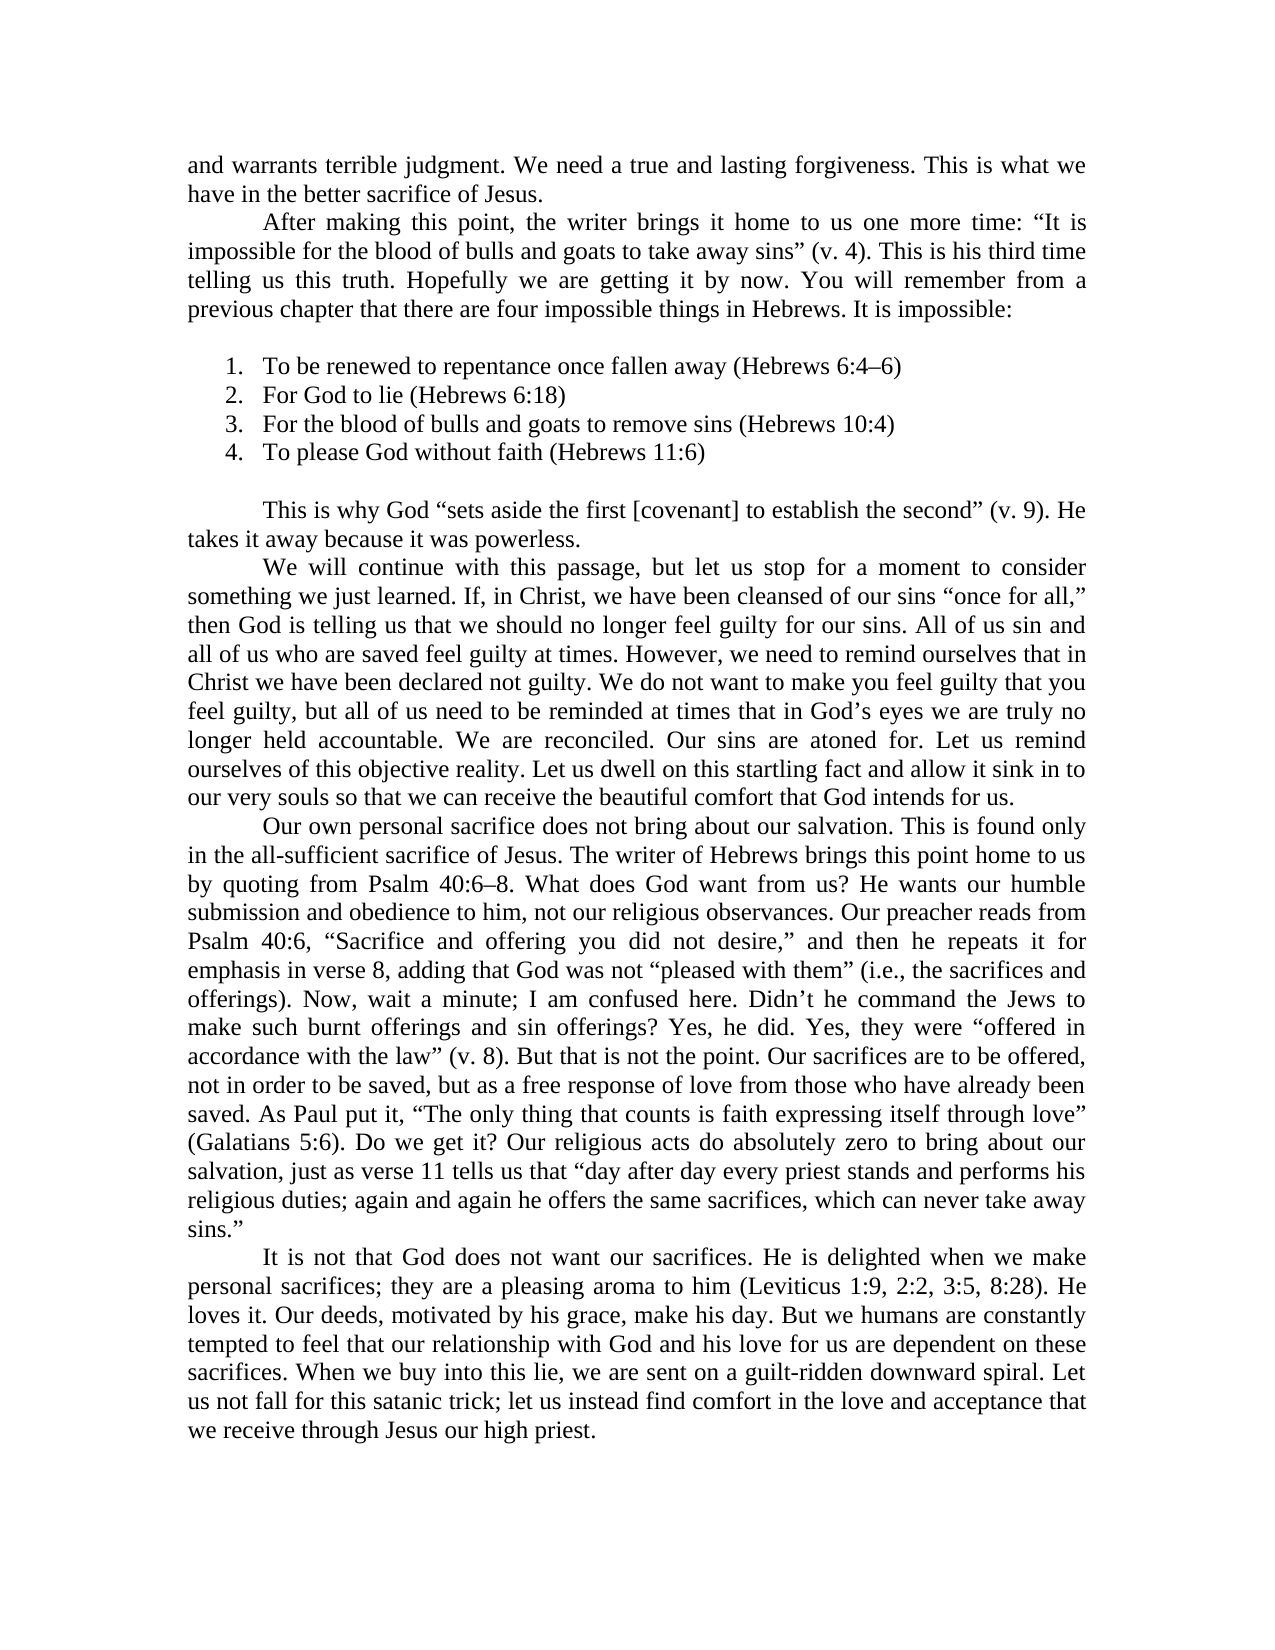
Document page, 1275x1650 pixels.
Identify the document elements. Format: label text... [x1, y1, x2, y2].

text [187, 150, 1087, 207]
text Our own personal sacrifice does not bring about our salvation. This is found only in the all-sufficient sacrifice of Jesus. The writer of Hebrews brings this point home to us by quoting from Psalm 40:6–8. What does God want from us? He wants our humble submission and obedience to him, not our religious observances. Our preacher reads from Psalm 40:6, “Sacrifice and offering you did not desire,” and then he repeats it for emphasis in verse 8, adding that God was not “pleased with them” (i.e., the sacrifices and offerings). Now, wait a minute; I am confused here. Didn’t he command the Jews to make such burnt offerings and sin offerings? Yes, he did. Yes, they were “offered in accordance with the law” (v. 8). But that is not the point. Our sacrifices are to be offered, not in order to be saved, but as a free response of love from those who have already been saved. As Paul put it, “The only thing that counts is faith expressing itself through love” (Galatians 5:6). Do we get it? Our religious acts do absolutely zero to bring about our salvation, just as verse 11 tells us that “day after day every priest stands and performs his religious duties; again and again he offers the same sacrifices, which can never take away sins.” [187, 811, 1087, 1242]
list For God to lie (Hebrews 6:18) [225, 380, 1087, 409]
list For the blood of bulls and goats to remove sins (Hebrews 10:4) [225, 409, 1087, 437]
text We will continue with this passage, but let us stop for a moment to consider something we just learned. If, in Christ, we have been cleansed of our sins “once for all,” then God is telling us that we should no longer feel guilty for our sins. All of us sin and all of us who are saved feel guilty at times. However, we need to remind ourselves that in Christ we have been declared not guilty. We do not want to make you feel guilty that you feel guilty, but all of us need to be reminded at times that in God’s eyes we are truly no longer held accountable. We are reconciled. Our sins are atoned for. Let us remind ourselves of this objective reality. Let us dwell on this startling fact and allow it sink in to our very souls so that we can receive the beautiful comfort that God intends for us. [187, 552, 1087, 811]
text This is why God “sets aside the first [covenant] to establish the second” (v. 9). He takes it away because it was powerless. [187, 495, 1087, 552]
text After making this point, the writer brings it home to us one more time: “It is impossible for the blood of bulls and goats to take away sins” (v. 4). This is his third time telling us this truth. Hopefully we are getting it by now. You will remember from a previous chapter that there are four impossible things in Hebrews. It is impossible: [187, 207, 1087, 322]
list To be renewed to repentance once fallen away (Hebrews 6:4–6) [225, 351, 1087, 380]
list To please God without faith (Hebrews 11:6) [225, 437, 1087, 466]
text It is not that God does not want our sacrifices. He is delighted when we make personal sacrifices; they are a pleasing aroma to him (Leviticus 1:9, 2:2, 3:5, 8:28). He loves it. Our deeds, motivated by his grace, make his day. But we humans are constantly tempted to feel that our relationship with God and his love for us are dependent on these sacrifices. When we buy into this lie, we are sent on a guilt-ridden downward spiral. Let us not fall for this satanic trick; let us instead find comfort in the love and acceptance that we receive through Jesus our high priest. [187, 1242, 1087, 1444]
